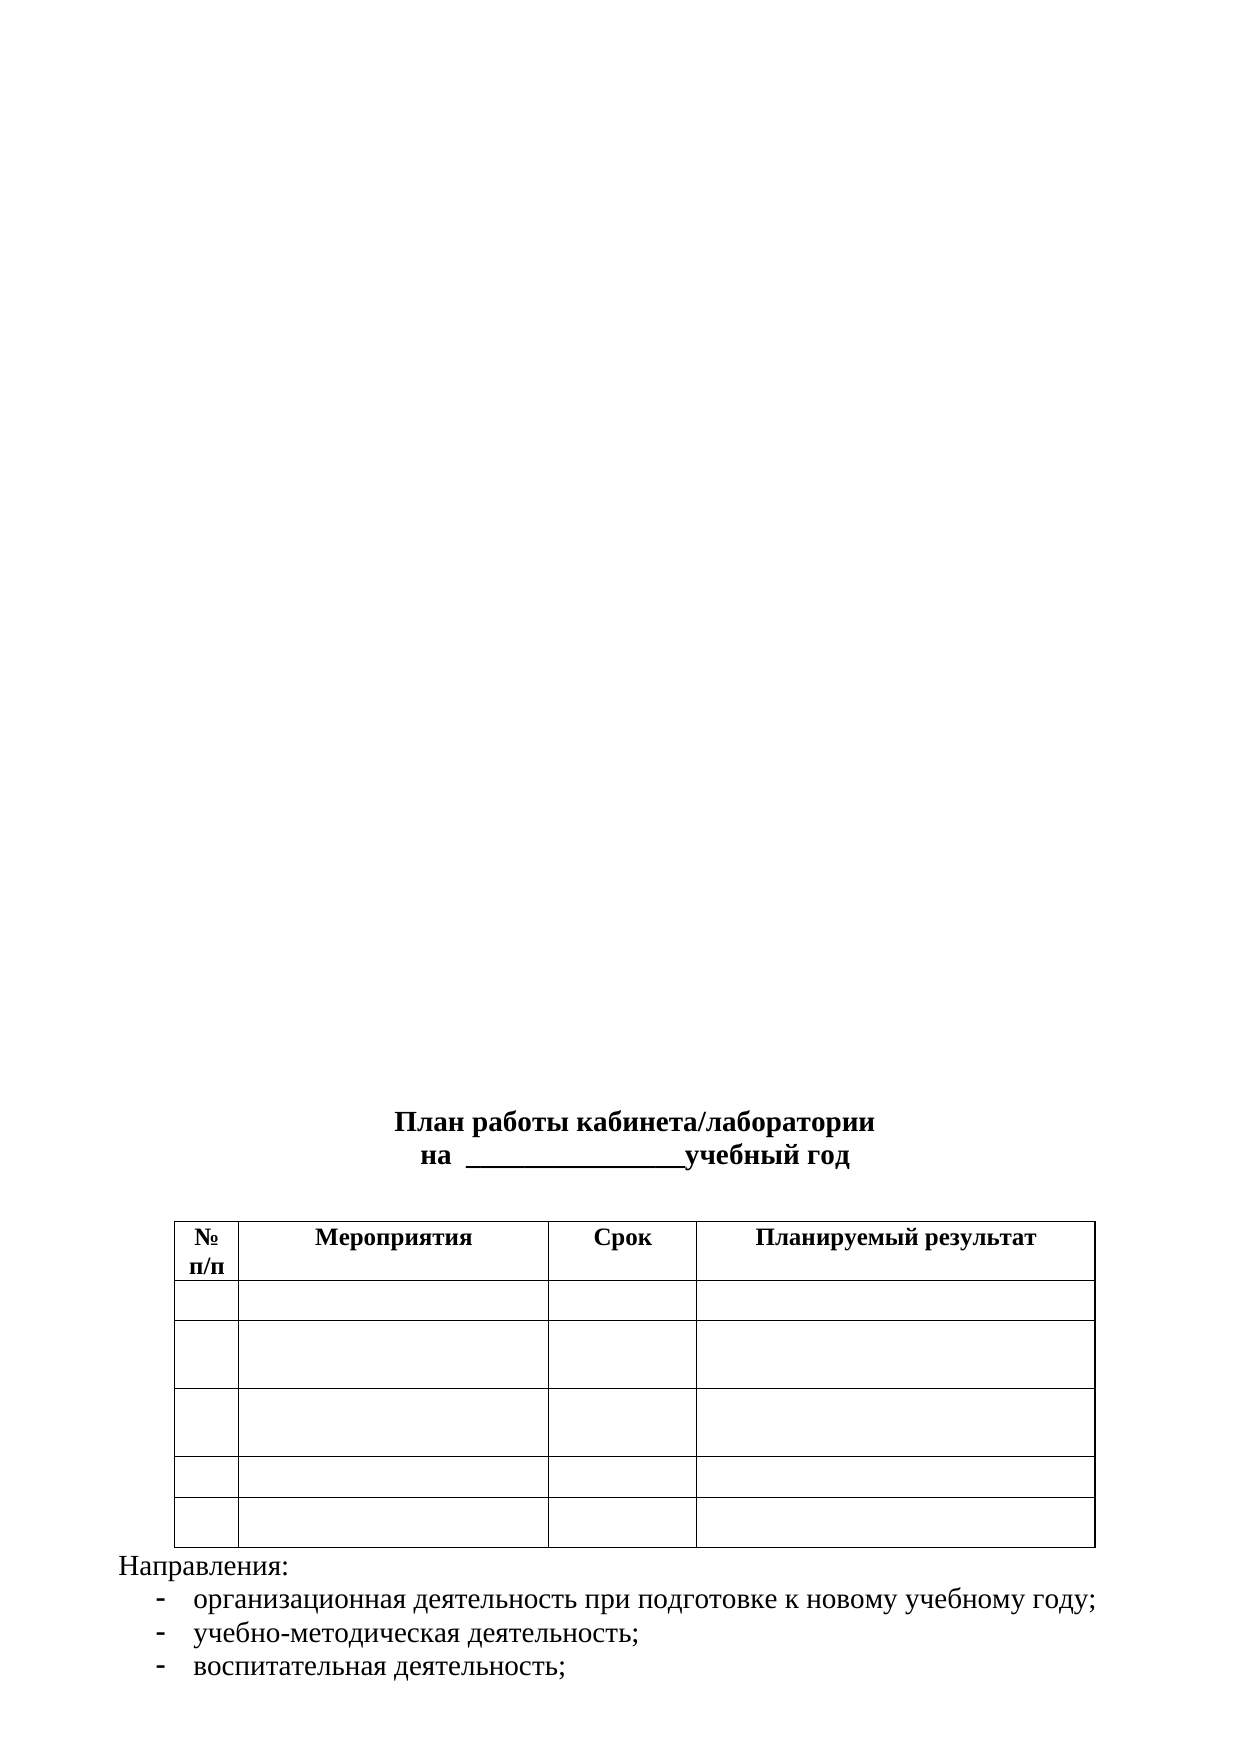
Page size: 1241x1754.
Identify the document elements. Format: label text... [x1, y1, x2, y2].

table_cell [239, 1281, 548, 1320]
table_header Срок [549, 1222, 696, 1279]
table_cell [697, 1457, 1094, 1497]
table_cell [175, 1457, 238, 1497]
table_cell [697, 1321, 1094, 1388]
table_cell [175, 1389, 238, 1456]
text Направления: [118, 1267, 1152, 1581]
table_cell [175, 1321, 238, 1388]
list воспитательная деятельность; [156, 1648, 1152, 1682]
list организационная деятельность при подготовке к новому учебному году; [156, 1581, 1152, 1615]
table_cell [549, 1281, 696, 1320]
table_cell [239, 1498, 548, 1547]
table_cell [697, 1498, 1094, 1547]
table_cell [549, 1498, 696, 1547]
table_header Планируемый результат [697, 1222, 1094, 1279]
list учебно-методическая деятельность; [156, 1615, 1152, 1648]
text План работы кабинета/лаборатории [118, 1104, 1152, 1137]
table_cell [175, 1281, 238, 1320]
table_cell [239, 1389, 548, 1456]
table_cell [697, 1281, 1094, 1320]
table_cell [549, 1457, 696, 1497]
table_cell [239, 1321, 548, 1388]
table_header Мероприятия [239, 1222, 548, 1279]
table_cell [549, 1321, 696, 1388]
table_cell [697, 1389, 1094, 1456]
table_cell [549, 1389, 696, 1456]
table_cell [175, 1498, 238, 1547]
table_header № п/п [175, 1222, 238, 1279]
table_cell [239, 1457, 548, 1497]
text на _______________учебный год [118, 1137, 1152, 1171]
